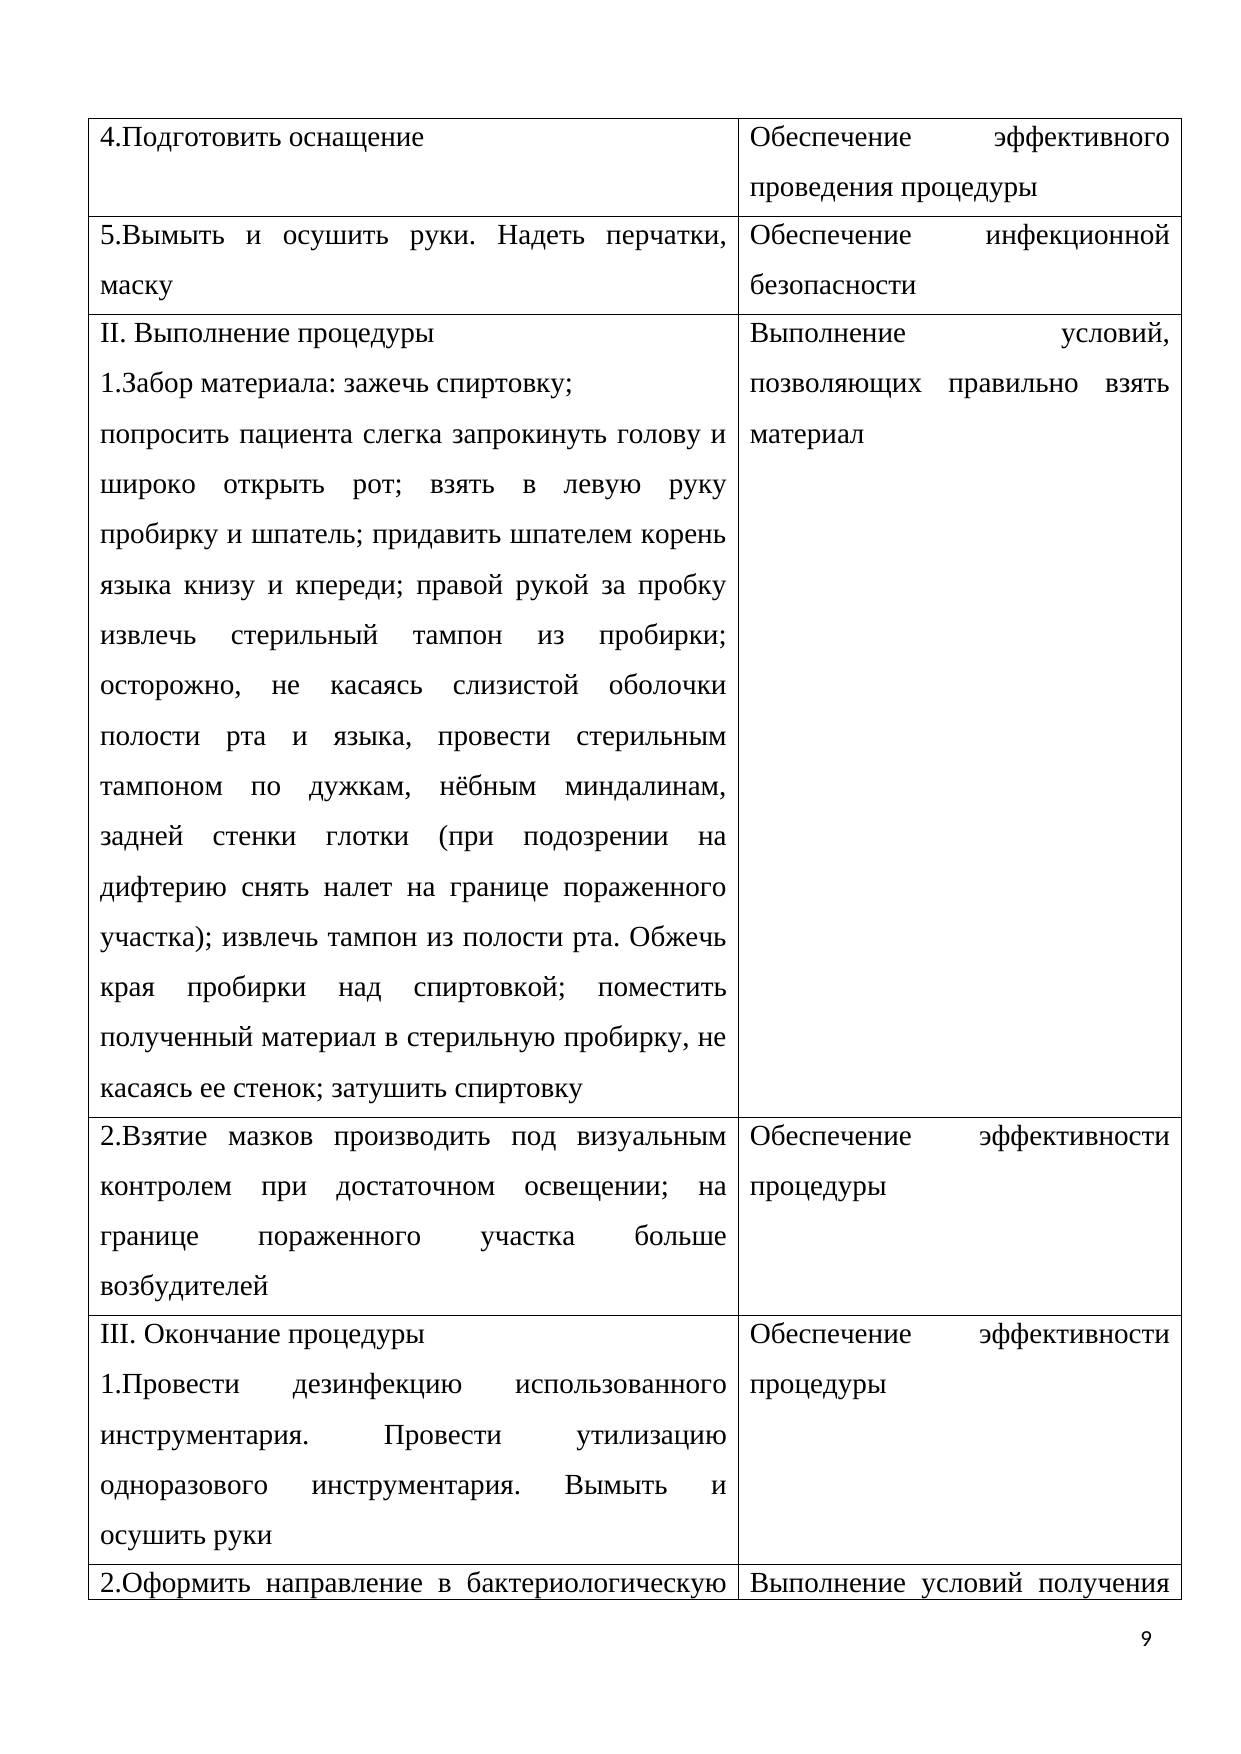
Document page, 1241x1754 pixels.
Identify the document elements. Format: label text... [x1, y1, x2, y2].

table_cell Обеспечение инфекционной безопасности [739, 217, 1181, 314]
table_cell Выполнение условий, позволяющих правильно взять материал [739, 315, 1181, 1117]
table_cell Обеспечение эффективности процедуры [739, 1316, 1181, 1564]
table_cell 5.Вымыть и осушить руки. Надеть перчатки, маску [89, 217, 738, 314]
table_cell 2.Взятие мазков производить под визуальным контролем при достаточном освещении; на границе пораженного участка больше возбудителей [89, 1118, 738, 1315]
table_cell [89, 1565, 738, 1599]
table_cell III. Окончание процедуры 1.Провести дезинфекцию использованного инструментария. Провести утилизацию одноразового инструментария. Вымыть и осушить руки [89, 1316, 738, 1564]
table_cell 4.Подготовить оснащение [89, 119, 738, 216]
table_cell Обеспечение эффективного проведения процедуры [739, 119, 1181, 216]
table_cell II. Выполнение процедуры 1.Забор материала: зажечь спиртовку; попросить пациента слегка запрокинуть голову и широко открыть рот; взять в левую руку пробирку и шпатель; придавить шпателем корень языка книзу и кпереди; правой рукой за пробку извлечь стерильный тампон из пробирки; осторожно, не касаясь слизистой оболочки полости рта и языка, провести стерильным тампоном по дужкам, нёбным миндалинам, задней стенки глотки (при подозрении на дифтерию снять налет на границе пораженного участка); извлечь тампон из полости рта. Обжечь края пробирки над спиртовкой; поместить полученный материал в стерильную пробирку, не касаясь ее стенок; затушить спиртовку [89, 315, 738, 1117]
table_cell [739, 1565, 1181, 1599]
table_cell Обеспечение эффективности процедуры [739, 1118, 1181, 1315]
